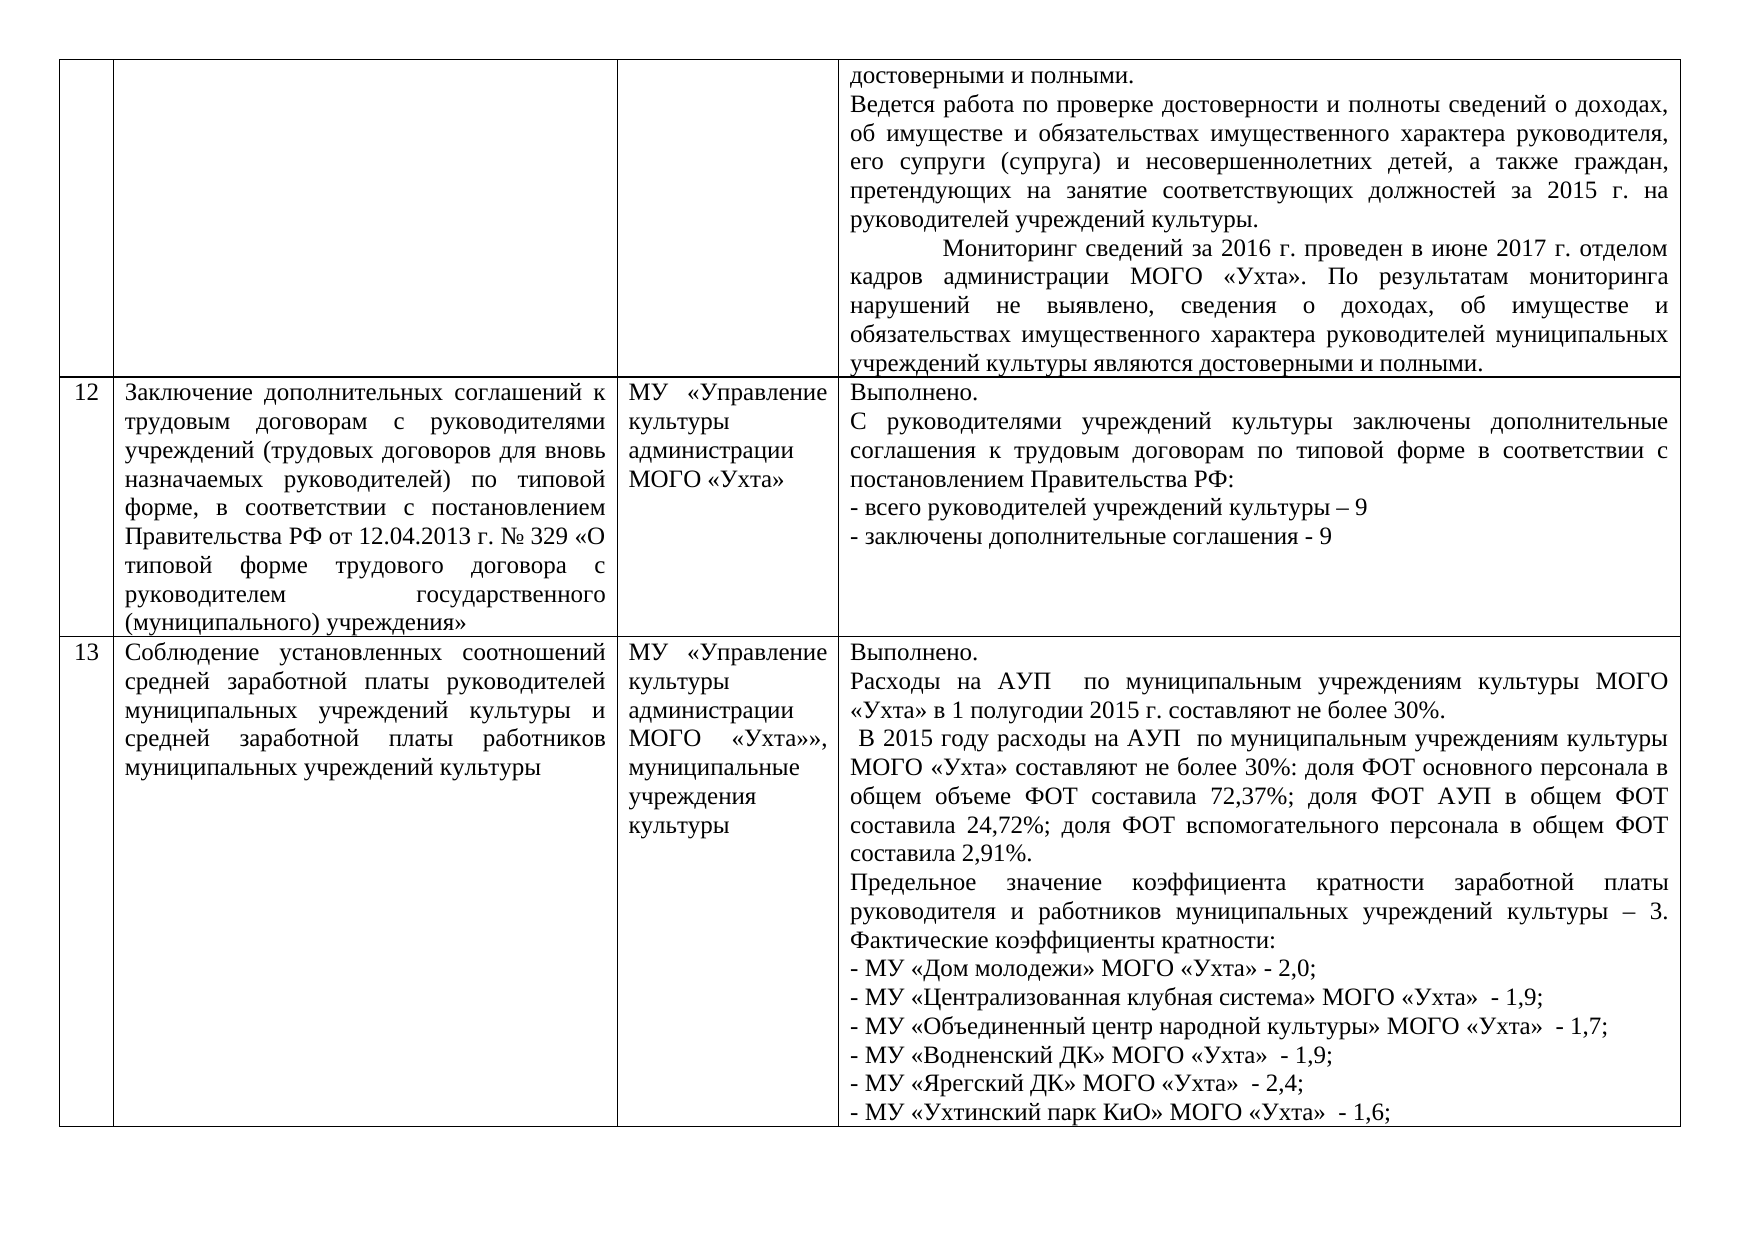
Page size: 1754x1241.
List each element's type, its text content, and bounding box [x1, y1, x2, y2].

table_cell 12 [60, 378, 113, 636]
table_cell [618, 60, 838, 376]
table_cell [114, 60, 617, 376]
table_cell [114, 637, 617, 1126]
table_cell МУ «Управление культуры администрации МОГО «Ухта» [618, 378, 838, 636]
table_cell 13 [60, 637, 113, 1126]
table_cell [839, 637, 1680, 1126]
table_cell Заключение дополнительных соглашений к трудовым договорам с руководителями учреждений (трудовых договоров для вновь назначаемых руководителей) по типовой форме, в соответствии с постановлением Правительства РФ от 12.04.2013 г. № 329 «О типовой форме трудового договора с руководителем государственного (муниципального) учреждения» [114, 378, 617, 636]
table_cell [618, 637, 838, 1126]
table_cell 11 [60, 60, 113, 376]
table_cell Выполнено. С руководителями учреждений культуры заключены дополнительные соглашения к трудовым договорам по типовой форме в соответствии с постановлением Правительства РФ: - всего руководителей учреждений культуры – 9 - заключены дополнительные соглашения - 9 [839, 378, 1680, 636]
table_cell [839, 60, 1680, 376]
